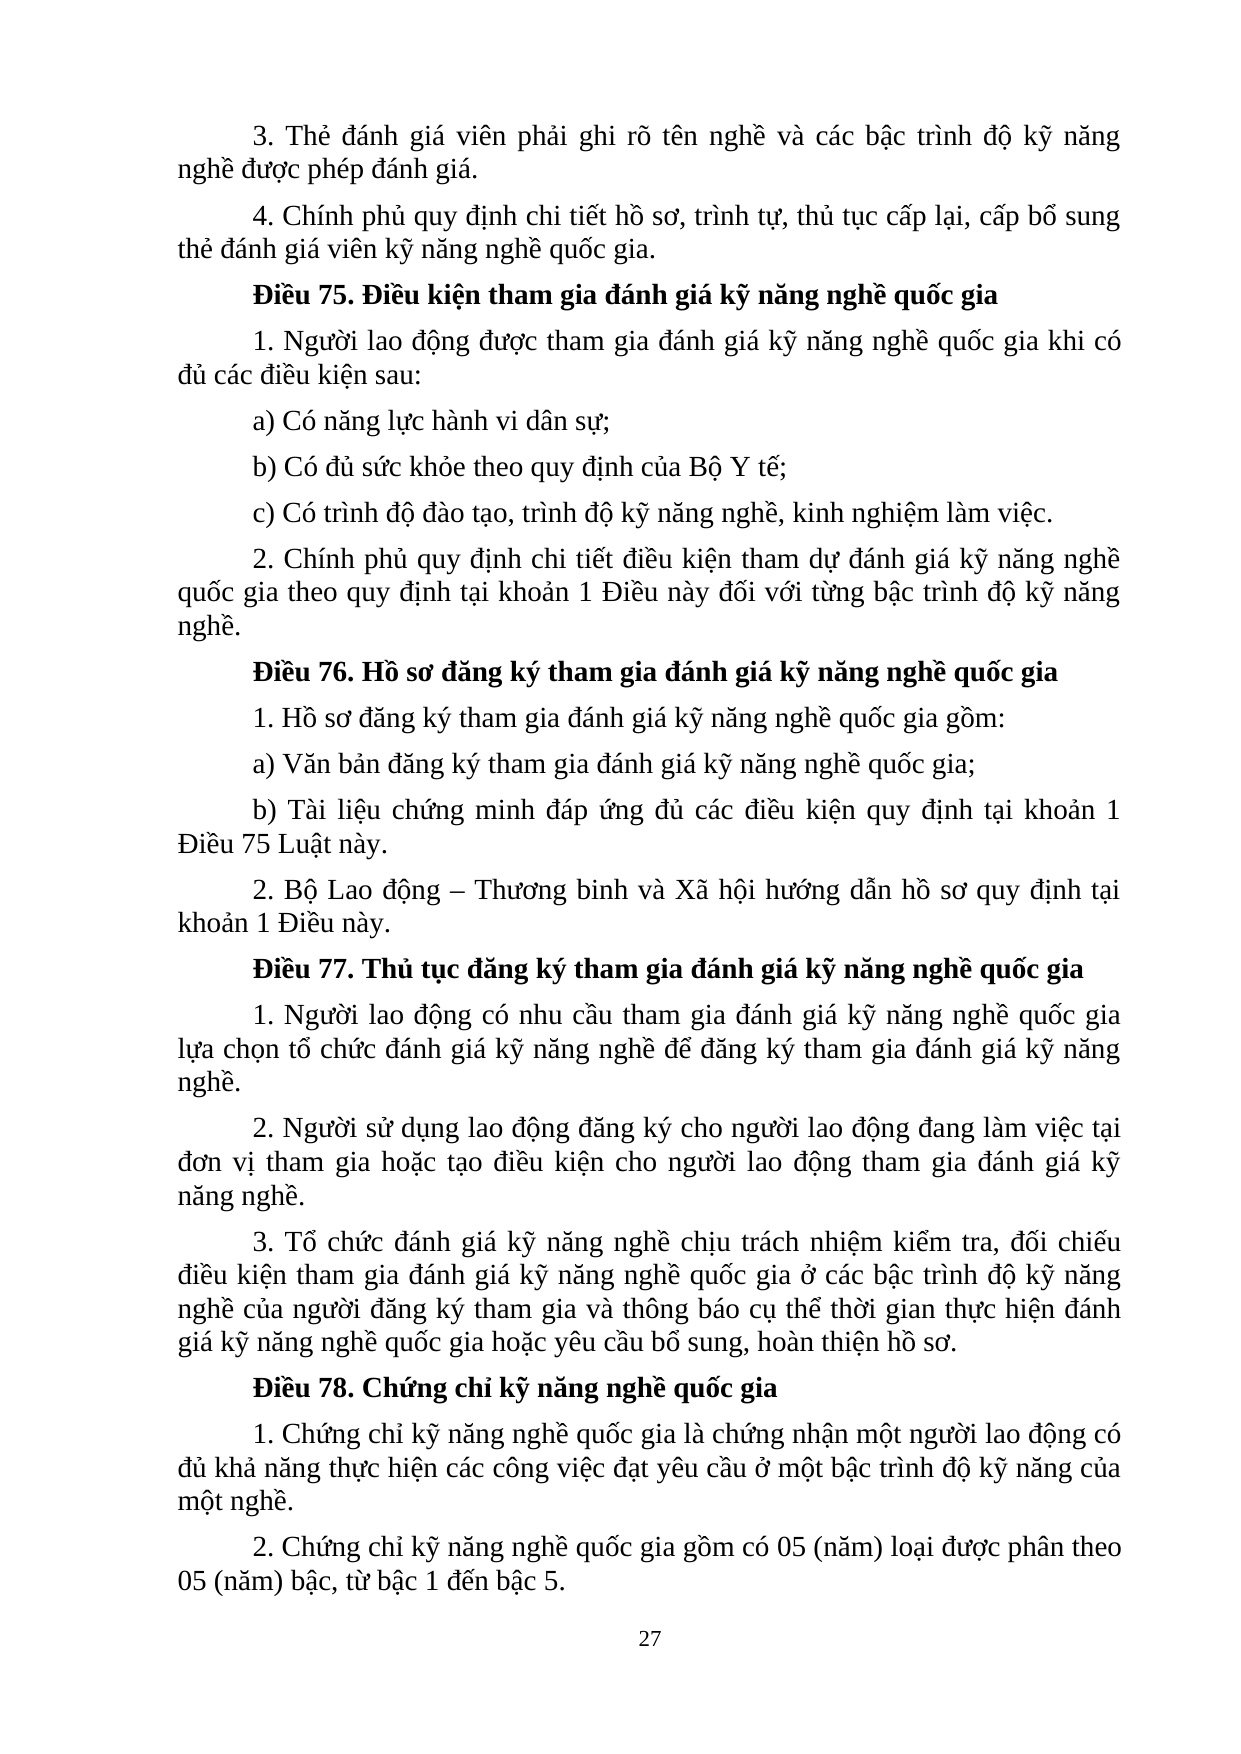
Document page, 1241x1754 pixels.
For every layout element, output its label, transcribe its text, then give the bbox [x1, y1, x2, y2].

text 3. Thẻ đánh giá viên phải ghi rõ tên nghề và các bậc trình độ kỹ năng nghề được phép đánh giá. [177, 118, 1122, 185]
text 4. Chính phủ quy định chi tiết hồ sơ, trình tự, thủ tục cấp lại, cấp bổ sung thẻ đánh giá viên kỹ năng nghề quốc gia. [177, 198, 1122, 265]
text Điều 78. Chứng chỉ kỹ năng nghề quốc gia [177, 1370, 1122, 1404]
text 2. Chính phủ quy định chi tiết điều kiện tham dự đánh giá kỹ năng nghề quốc gia theo quy định tại khoản 1 Điều này đối với từng bậc trình độ kỹ năng nghề. [177, 541, 1122, 642]
text 1. Chứng chỉ kỹ năng nghề quốc gia là chứng nhận một người lao động có đủ khả năng thực hiện các công việc đạt yêu cầu ở một bậc trình độ kỹ năng của một nghề. [177, 1416, 1122, 1517]
text 1. Người lao động có nhu cầu tham gia đánh giá kỹ năng nghề quốc gia lựa chọn tổ chức đánh giá kỹ năng nghề để đăng ký tham gia đánh giá kỹ năng nghề. [177, 997, 1122, 1098]
text 3. Tổ chức đánh giá kỹ năng nghề chịu trách nhiệm kiểm tra, đối chiếu điều kiện tham gia đánh giá kỹ năng nghề quốc gia ở các bậc trình độ kỹ năng nghề của người đăng ký tham gia và thông báo cụ thể thời gian thực hiện đánh giá kỹ năng nghề quốc gia hoặc yêu cầu bổ sung, hoàn thiện hồ sơ. [177, 1224, 1122, 1358]
text a) Văn bản đăng ký tham gia đánh giá kỹ năng nghề quốc gia; [177, 746, 1122, 780]
text b) Tài liệu chứng minh đáp ứng đủ các điều kiện quy định tại khoản 1 Điều 75 Luật này. [177, 792, 1122, 859]
text a) Có năng lực hành vi dân sự; [177, 403, 1122, 436]
text Điều 76. Hồ sơ đăng ký tham gia đánh giá kỹ năng nghề quốc gia [177, 654, 1122, 688]
text 2. Bộ Lao động – Thương binh và Xã hội hướng dẫn hồ sơ quy định tại khoản 1 Điều này. [177, 872, 1122, 939]
text 1. Người lao động được tham gia đánh giá kỹ năng nghề quốc gia khi có đủ các điều kiện sau: [177, 323, 1122, 390]
text 1. Hồ sơ đăng ký tham gia đánh giá kỹ năng nghề quốc gia gồm: [177, 700, 1122, 734]
text Điều 77. Thủ tục đăng ký tham gia đánh giá kỹ năng nghề quốc gia [177, 951, 1122, 985]
text 2. Chứng chỉ kỹ năng nghề quốc gia gồm có 05 (năm) loại được phân theo 05 (năm) bậc, từ bậc 1 đến bậc 5. [177, 1529, 1122, 1597]
text c) Có trình độ đào tạo, trình độ kỹ năng nghề, kinh nghiệm làm việc. [177, 495, 1122, 528]
text 2. Người sử dụng lao động đăng ký cho người lao động đang làm việc tại đơn vị tham gia hoặc tạo điều kiện cho người lao động tham gia đánh giá kỹ năng nghề. [177, 1111, 1122, 1211]
text b) Có đủ sức khỏe theo quy định của Bộ Y tế; [177, 449, 1122, 482]
text Điều 75. Điều kiện tham gia đánh giá kỹ năng nghề quốc gia [177, 277, 1122, 311]
